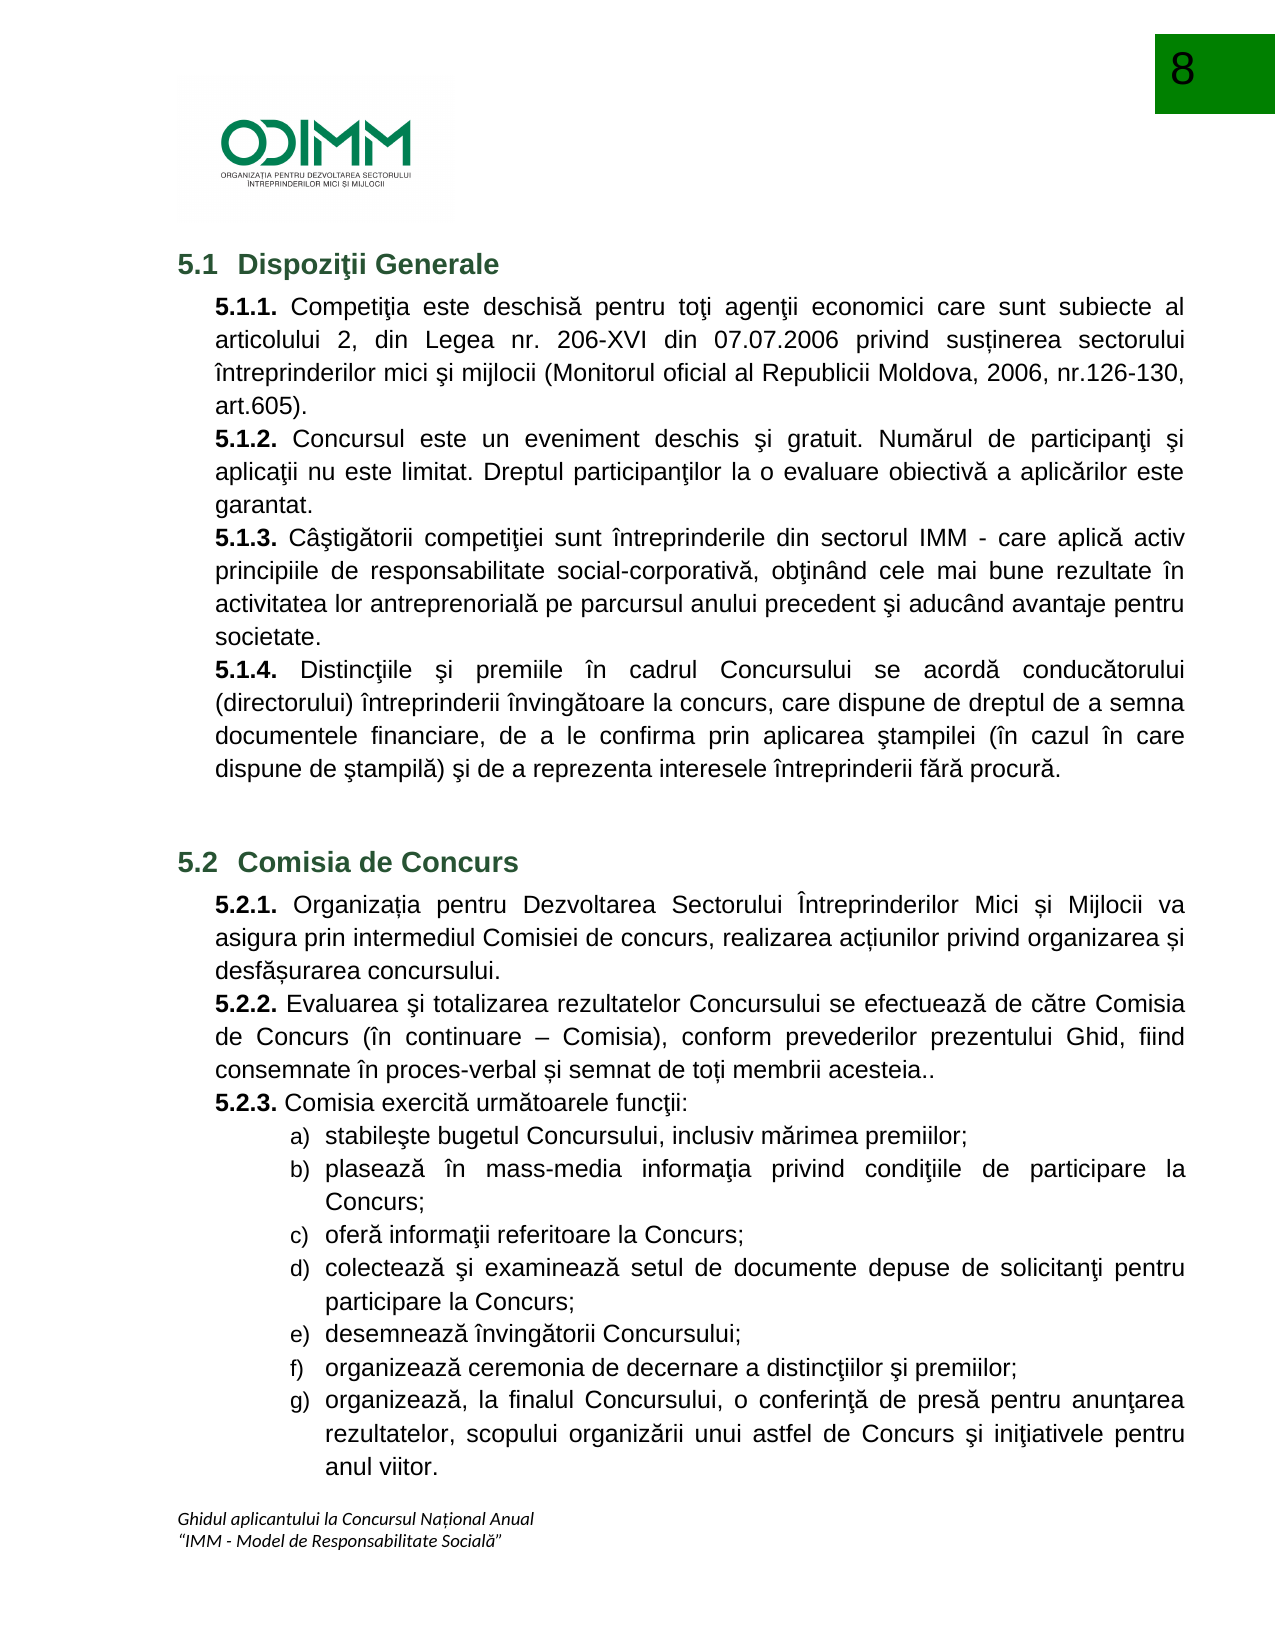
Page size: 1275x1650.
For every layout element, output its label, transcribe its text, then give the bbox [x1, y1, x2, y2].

text 5.2.3. Comisia exercită următoarele funcţii: [215, 1088, 1186, 1117]
subtitle Dispoziţii Generale [177, 247, 1186, 281]
list organizează, la finalul Concursului, o conferinţă de presă pentru anunţarea rezultatelor, scopului organizării unui astfel de Concurs şi iniţiativele pentru anul viitor. [290, 1386, 1186, 1480]
list stabileşte bugetul Concursului, inclusiv mărimea premiilor; [290, 1121, 1186, 1150]
text 5.1.4. Distincţiile şi premiile în cadrul Concursului se acordă conducătorului (directorului) întreprinderii învingătoare la concurs, care dispune de dreptul de a semna documentele financiare, de a le confirma prin aplicarea ştampilei (în cazul în care dispune de ştampilă) şi de a reprezenta interesele întreprinderii fără procură. [215, 655, 1186, 783]
text 5.1.1. Competiţia este deschisă pentru toţi agenţii economici care sunt subiecte al articolului 2, din Legea nr. 206-XVI din 07.07.2006 privind susținerea sectorului întreprinderilor mici şi mijlocii (Monitorul oficial al Republicii Moldova, 2006, nr.126-130, art.605). [215, 292, 1186, 420]
subtitle 5.2.1. Organizația pentru Dezvoltarea Sectorului Întreprinderilor Mici și Mijlocii va asigura prin intermediul Comisiei de concurs, realizarea acțiunilor privind organizarea și desfășurarea concursului. [215, 890, 1186, 985]
list colectează şi examinează setul de documente depuse de solicitanţi pentru participare la Concurs; [290, 1253, 1186, 1315]
list desemnează învingătorii Concursului; [290, 1319, 1186, 1348]
list plasează în mass-media informaţia privind condiţiile de participare la Concurs; [290, 1154, 1186, 1216]
text 5.1.2. Concursul este un eveniment deschis şi gratuit. Numărul de participanţi şi aplicaţii nu este limitat. Dreptul participanţilor la o evaluare obiectivă a aplicărilor este garantat. [215, 424, 1186, 519]
subtitle Comisia de Concurs [177, 845, 1186, 879]
list organizează ceremonia de decernare a distincţiilor şi premiilor; [290, 1352, 1186, 1381]
list oferă informaţii referitoare la Concurs; [290, 1220, 1186, 1249]
picture [177, 75, 455, 223]
text 5.1.3. Câştigătorii competiţiei sunt întreprinderile din sectorul IMM - care aplică activ principiile de responsabilitate social-corporativă, obţinând cele mai bune rezultate în activitatea lor antreprenorială pe parcursul anului precedent şi aducând avantaje pentru societate. [215, 523, 1186, 651]
subtitle 5.2.2. Evaluarea şi totalizarea rezultatelor Concursului se efectuează de către Comisia de Concurs (în continuare – Comisia), conform prevederilor prezentului Ghid, fiind consemnate în proces-verbal și semnat de toți membrii acesteia.. [215, 989, 1186, 1084]
